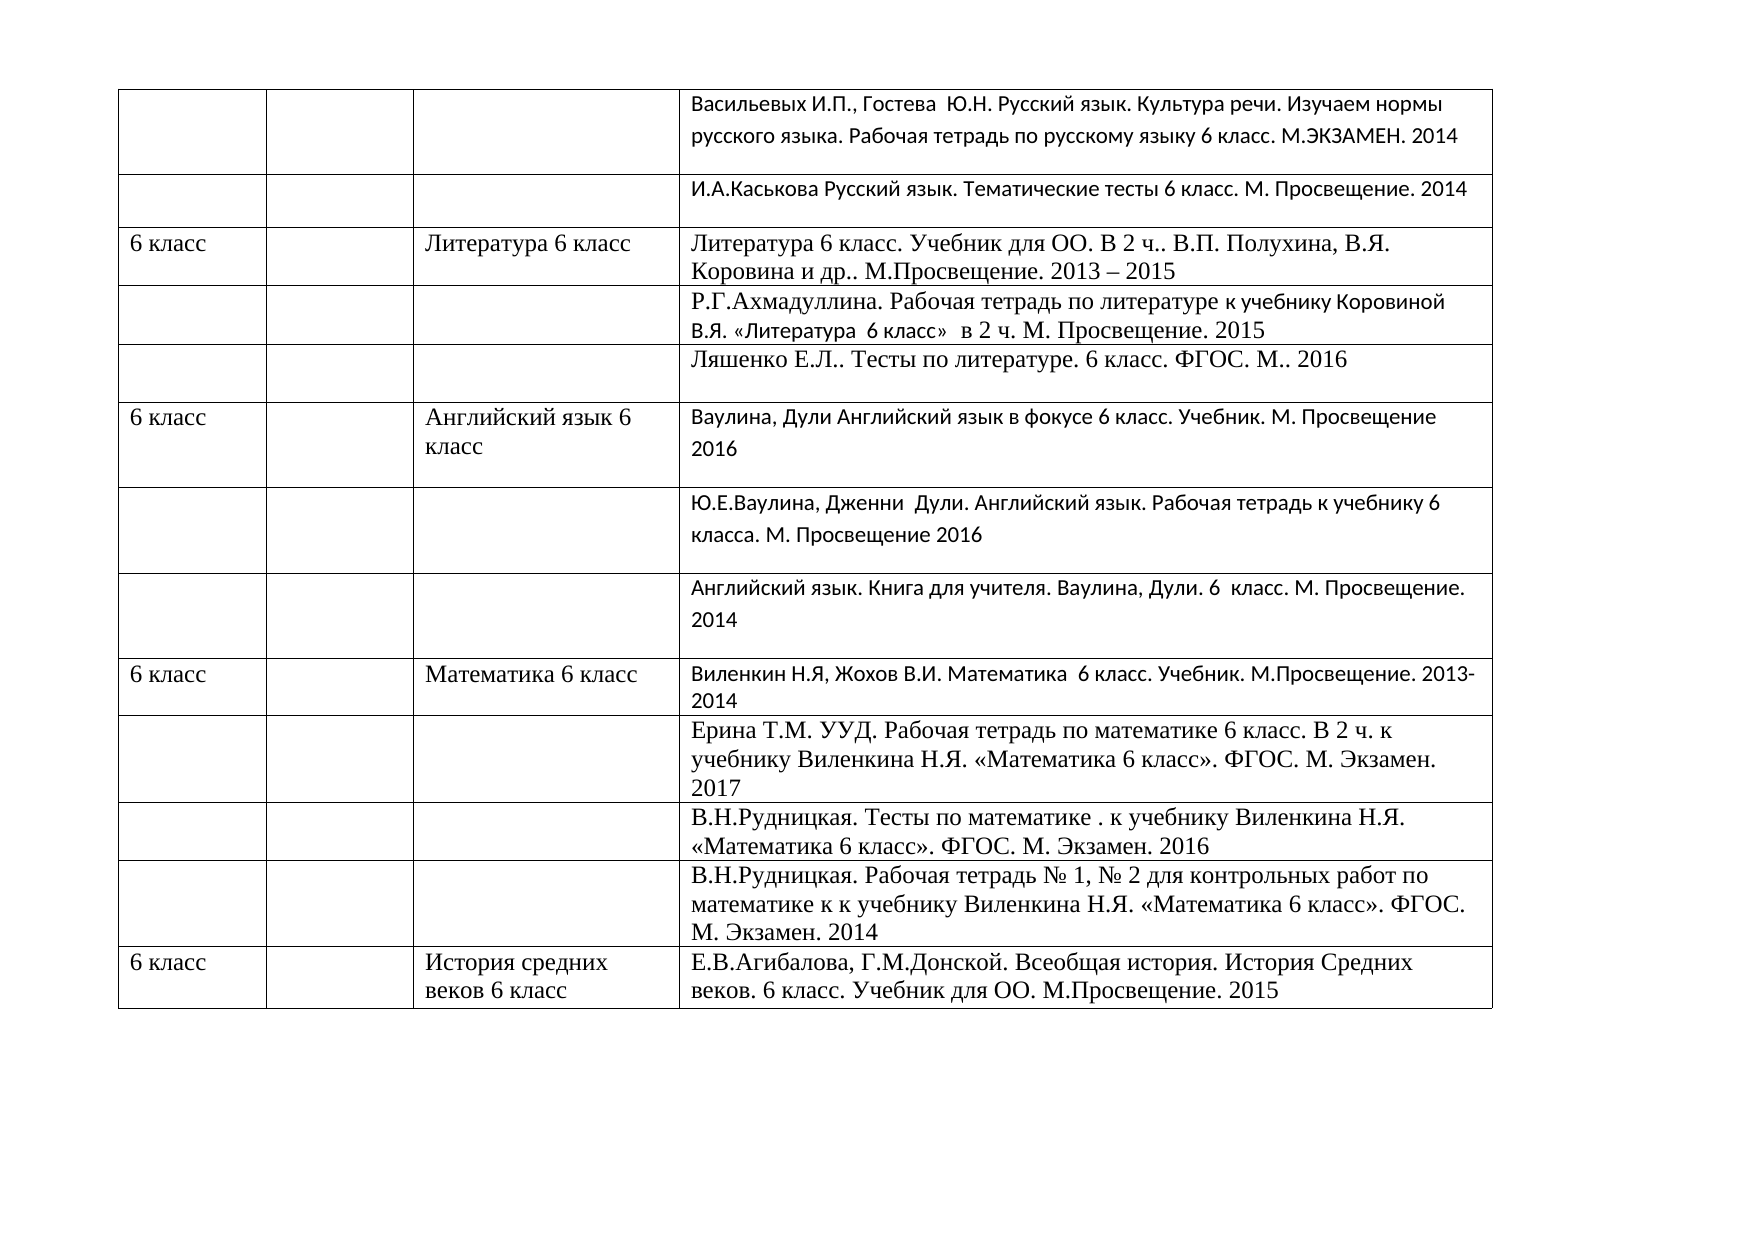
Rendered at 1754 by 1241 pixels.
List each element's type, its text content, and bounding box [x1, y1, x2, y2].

table_cell Английский язык 6 класс [414, 403, 679, 487]
table_cell 6 класс [119, 947, 266, 1008]
table_cell [414, 574, 679, 658]
table_cell Ваулина, Дули Английский язык в фокусе 6 класс. Учебник. М. Просвещение 2016 [680, 403, 1492, 487]
table_cell 6 класс [119, 659, 266, 715]
table_cell [267, 947, 413, 1008]
table_cell [414, 90, 679, 174]
table_cell [119, 175, 266, 227]
table_cell 6 класс [119, 228, 266, 285]
table_cell [267, 228, 413, 285]
table_cell [119, 574, 266, 658]
table_cell [414, 286, 679, 344]
table_cell [267, 175, 413, 227]
table_cell [267, 403, 413, 487]
table_cell [267, 574, 413, 658]
table_cell Литература 6 класс. Учебник для ОО. В 2 ч.. В.П. Полухина, В.Я. Коровина и др.. М.Просвещение. 2013 – 2015 [680, 228, 1492, 285]
table_cell [414, 345, 679, 402]
table_cell 6 класс [119, 403, 266, 487]
table_cell [119, 716, 266, 801]
table_cell [267, 488, 413, 573]
table_cell Математика 6 класс [414, 659, 679, 715]
table_cell Ляшенко Е.Л.. Тесты по литературе. 6 класс. ФГОС. М.. 2016 [680, 345, 1492, 402]
table_cell [267, 286, 413, 344]
table_cell [267, 716, 413, 801]
table_cell [119, 803, 266, 859]
table_cell Литература 6 класс [414, 228, 679, 285]
table_cell И.А.Каськова Русский язык. Тематические тесты 6 класс. М. Просвещение. 2014 [680, 175, 1492, 227]
table_cell Р.Г.Ахмадуллина. Рабочая тетрадь по литературе к учебнику Коровиной В.Я. «Литература 6 класс» в 2 ч. М. Просвещение. 2015 [680, 286, 1492, 344]
table_cell [119, 861, 266, 946]
table_cell Ерина Т.М. УУД. Рабочая тетрадь по математике 6 класс. В 2 ч. к учебнику Виленкина Н.Я. «Математика 6 класс». ФГОС. М. Экзамен. 2017 [680, 716, 1492, 801]
table_cell Васильевых И.П., Гостева Ю.Н. Русский язык. Культура речи. Изучаем нормы русского языка. Рабочая тетрадь по русскому языку 6 класс. М.ЭКЗАМЕН. 2014 [680, 90, 1492, 174]
table_cell В.Н.Рудницкая. Рабочая тетрадь № 1, № 2 для контрольных работ по математике к к учебнику Виленкина Н.Я. «Математика 6 класс». ФГОС. М. Экзамен. 2014 [680, 861, 1492, 946]
table_cell Английский язык. Книга для учителя. Ваулина, Дули. 6 класс. М. Просвещение. 2014 [680, 574, 1492, 658]
table_cell [267, 345, 413, 402]
table_cell [267, 659, 413, 715]
table_cell В.Н.Рудницкая. Тесты по математике . к учебнику Виленкина Н.Я. «Математика 6 класс». ФГОС. М. Экзамен. 2016 [680, 803, 1492, 859]
table_cell Виленкин Н.Я, Жохов В.И. Математика 6 класс. Учебник. М.Просвещение. 2013-2014 [680, 659, 1492, 715]
table_cell [414, 175, 679, 227]
table_cell История средних веков 6 класс [414, 947, 679, 1008]
table_cell [267, 861, 413, 946]
table_cell [414, 861, 679, 946]
table_cell [119, 345, 266, 402]
table_cell Ю.Е.Ваулина, Дженни Дули. Английский язык. Рабочая тетрадь к учебнику 6 класса. М. Просвещение 2016 [680, 488, 1492, 573]
table_cell [267, 90, 413, 174]
table_cell [414, 716, 679, 801]
table_cell [414, 803, 679, 859]
table_cell [267, 803, 413, 859]
table_cell [414, 488, 679, 573]
table_cell [119, 286, 266, 344]
table_cell [119, 90, 266, 174]
table_cell Е.В.Агибалова, Г.М.Донской. Всеобщая история. История Средних веков. 6 класс. Учебник для ОО. М.Просвещение. 2015 [680, 947, 1492, 1008]
table_cell [119, 488, 266, 573]
